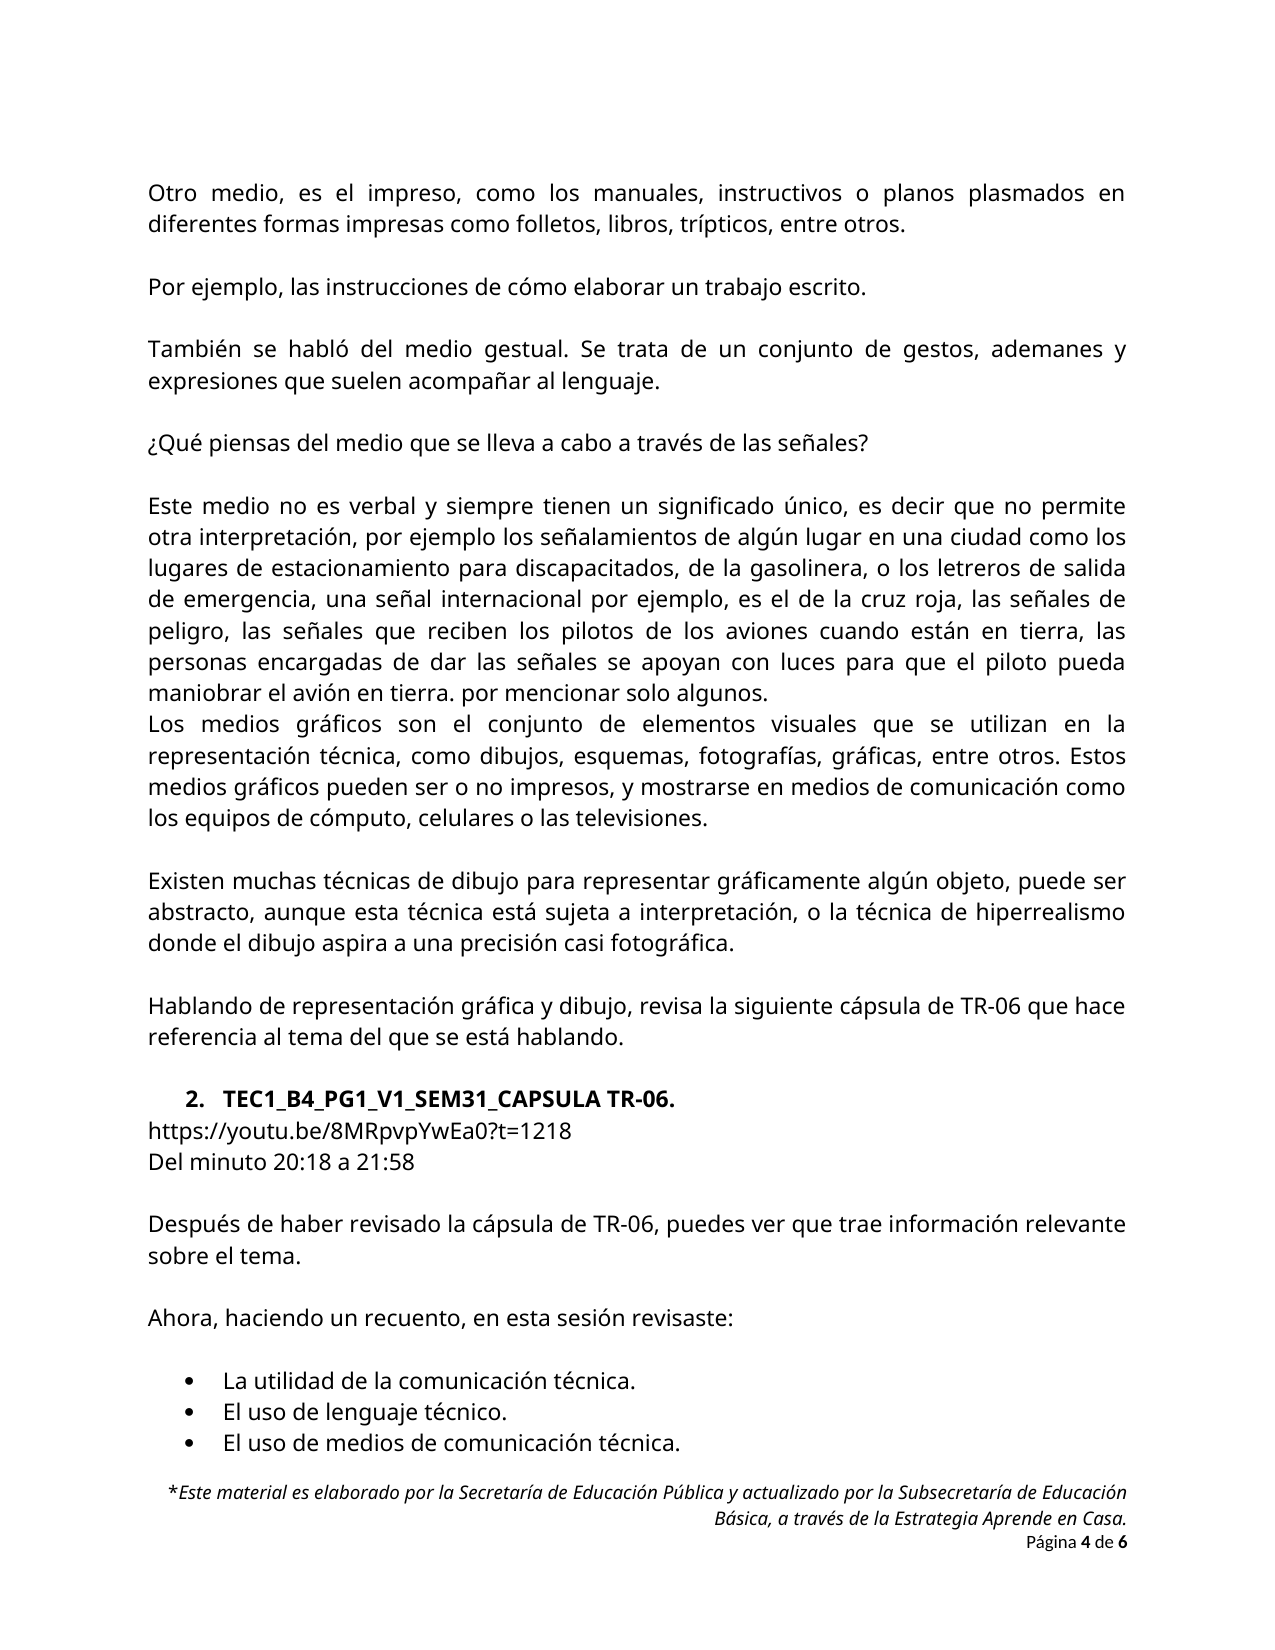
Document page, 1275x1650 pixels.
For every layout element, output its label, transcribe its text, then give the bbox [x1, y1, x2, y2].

text También se habló del medio gestual. Se trata de un conjunto de gestos, ademanes y expresiones que suelen acompañar al lenguaje. [148, 333, 1127, 396]
text ¿Qué piensas del medio que se lleva a cabo a través de las señales? [148, 427, 1127, 458]
text Existen muchas técnicas de dibujo para representar gráficamente algún objeto, puede ser abstracto, aunque esta técnica está sujeta a interpretación, o la técnica de hiperrealismo donde el dibujo aspira a una precisión casi fotográfica. [148, 865, 1127, 958]
list El uso de lenguaje técnico. [185, 1396, 1127, 1427]
text Este medio no es verbal y siempre tienen un significado único, es decir que no permite otra interpretación, por ejemplo los señalamientos de algún lugar en una ciudad como los lugares de estacionamiento para discapacitados, de la gasolinera, o los letreros de salida de emergencia, una señal internacional por ejemplo, es el de la cruz roja, las señales de peligro, las señales que reciben los pilotos de los aviones cuando están en tierra, las personas encargadas de dar las señales se apoyan con luces para que el piloto pueda maniobrar el avión en tierra. por mencionar solo algunos. [148, 490, 1127, 708]
text Por ejemplo, las instrucciones de cómo elaborar un trabajo escrito. [148, 271, 1127, 302]
text Hablando de representación gráfica y dibujo, revisa la siguiente cápsula de TR-06 que hace referencia al tema del que se está hablando. [148, 990, 1127, 1052]
list La utilidad de la comunicación técnica. [185, 1365, 1127, 1396]
text Del minuto 20:18 a 21:58 [148, 1146, 1127, 1177]
list TEC1_B4_PG1_V1_SEM31_CAPSULA TR-06. [185, 1083, 1127, 1115]
text Otro medio, es el impreso, como los manuales, instructivos o planos plasmados en diferentes formas impresas como folletos, libros, trípticos, entre otros. [148, 177, 1127, 240]
text Los medios gráficos son el conjunto de elementos visuales que se utilizan en la representación técnica, como dibujos, esquemas, fotografías, gráficas, entre otros. Estos medios gráficos pueden ser o no impresos, y mostrarse en medios de comunicación como los equipos de cómputo, celulares o las televisiones. [148, 708, 1127, 833]
text Después de haber revisado la cápsula de TR-06, puedes ver que trae información relevante sobre el tema. [148, 1208, 1127, 1271]
list El uso de medios de comunicación técnica. [185, 1427, 1127, 1458]
text Ahora, haciendo un recuento, en esta sesión revisaste: [148, 1302, 1127, 1333]
text https://youtu.be/8MRpvpYwEa0?t=1218 [148, 1115, 1127, 1146]
